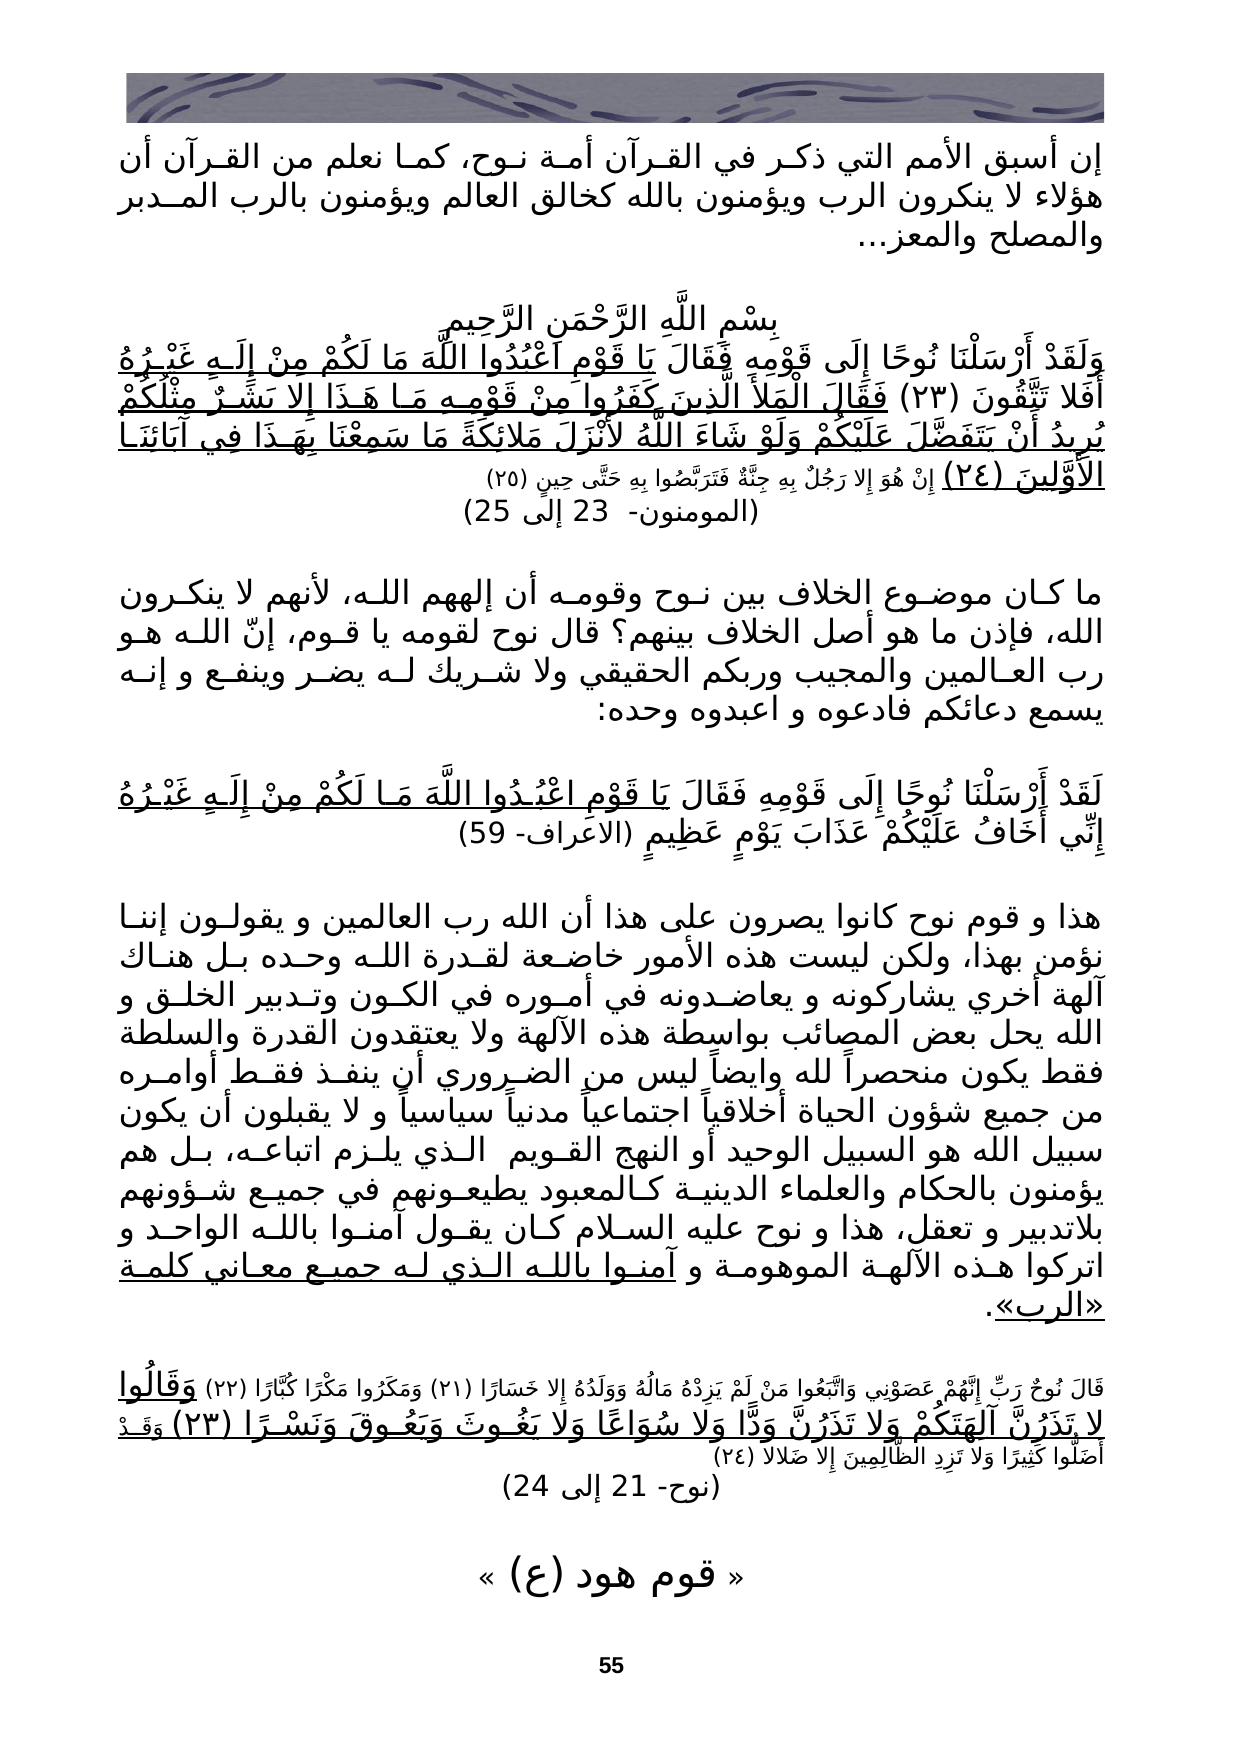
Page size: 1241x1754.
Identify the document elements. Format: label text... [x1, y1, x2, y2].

text وَلَقَدْ أَرْسَلْنَا نُوحًا إِلَى قَوْمِهِ فَقَالَ يَا قَوْمِ اعْبُدُوا اللَّهَ مَا لَكُمْ مِنْ إِلَهٍ غَيْرُهُ أَفَلا تَتَّقُونَ (٢٣) فَقَالَ الْمَلأ الَّذِينَ كَفَرُوا مِنْ قَوْمِهِ مَا هَذَا إِلا بَشَرٌ مِثْلُكُمْ يُرِيدُ أَنْ يَتَفَضَّلَ عَلَيْكُمْ وَلَوْ شَاءَ اللَّهُ لأنْزَلَ مَلائِكَةً مَا سَمِعْنَا بِهَذَا فِي آبَائِنَا الأوَّلِينَ (٢٤) إِنْ هُوَ إِلا رَجُلٌ بِهِ جِنَّةٌ فَتَرَبَّصُوا بِهِ حَتَّى حِينٍ (٢٥) [118, 338, 1104, 449]
text إن أسبق الأمم التي ذكر في القرآن أمة نوح، كما نعلم من القرآن أن هؤلاء لا ينكرون الرب ويؤمنون بالله كخالق العالم ويؤمنون بالرب المدبر والمصلح والمعز... [118, 138, 1104, 254]
text قَالَ نُوحٌ رَبِّ إِنَّهُمْ عَصَوْنِي وَاتَّبَعُوا مَنْ لَمْ يَزِدْهُ مَالُهُ وَوَلَدُهُ إِلا خَسَارًا (٢١) وَمَكَرُوا مَكْرًا كُبَّارًا (٢٢) وَقَالُوا لا تَذَرُنَّ آلِهَتَكُمْ وَلا تَذَرُنَّ وَدًّا وَلا سُوَاعًا وَلا يَغُوثَ وَيَعُوقَ وَنَسْرًا (٢٣) وَقَدْ أَضَلُّوا كَثِيرًا وَلا تَزِدِ الظَّالِمِينَ إِلا ضَلالا (٢٤) [118, 1439, 1104, 1470]
text « قوم هود (ع) » [118, 1549, 1104, 1598]
text وَلَقَدْ أَرْسَلْنَا نُوحًا إِلَى قَوْمِهِ فَقَالَ يَا قَوْمِ اعْبُدُوا اللَّهَ مَا لَكُمْ مِنْ إِلَهٍ غَيْرُهُ أَفَلا تَتَّقُونَ (٢٣) فَقَالَ الْمَلأ الَّذِينَ كَفَرُوا مِنْ قَوْمِهِ مَا هَذَا إِلا بَشَرٌ مِثْلُكُمْ يُرِيدُ أَنْ يَتَفَضَّلَ عَلَيْكُمْ وَلَوْ شَاءَ اللَّهُ لأنْزَلَ مَلائِكَةً مَا سَمِعْنَا بِهَذَا فِي آبَائِنَا الأوَّلِينَ (٢٤) إِنْ هُوَ إِلا رَجُلٌ بِهِ جِنَّةٌ فَتَرَبَّصُوا بِهِ حَتَّى حِينٍ (٢٥) [118, 451, 1104, 494]
text (المومنون- 23 إلى 25) [118, 494, 1104, 528]
text ما كان موضوع الخلاف بين نوح وقومه أن إلههم الله، لأنهم لا ينكرون الله، فإذن ما هو أصل الخلاف بينهم؟ قال نوح لقومه يا قوم، إنّ الله هو رب العالمين والمجيب وربكم الحقيقي ولا شريك له يضر وينفع و إنه يسمع دعائكم فادعوه و اعبدوه وحده: [118, 573, 1104, 729]
text قَالَ نُوحٌ رَبِّ إِنَّهُمْ عَصَوْنِي وَاتَّبَعُوا مَنْ لَمْ يَزِدْهُ مَالُهُ وَوَلَدُهُ إِلا خَسَارًا (٢١) وَمَكَرُوا مَكْرًا كُبَّارًا (٢٢) وَقَالُوا لا تَذَرُنَّ آلِهَتَكُمْ وَلا تَذَرُنَّ وَدًّا وَلا سُوَاعًا وَلا يَغُوثَ وَيَعُوقَ وَنَسْرًا (٢٣) وَقَدْ أَضَلُّوا كَثِيرًا وَلا تَزِدِ الظَّالِمِينَ إِلا ضَلالا (٢٤) [118, 1365, 1104, 1437]
text هذا و قوم نوح كانوا يصرون على هذا أن الله رب العالمين و يقولون إننا نؤمن بهذا، ولكن ليست هذه الأمور خاضعة لقدرة الله وحده بل هناك آلهة أخري يشاركونه و يعاضدونه في أموره في الكون وتدبير الخلق و الله يحل بعض المصائب بواسطة هذه الآلهة ولا يعتقدون القدرة والسلطة فقط يكون منحصراً لله وايضاً ليس من الضروري أن ينفذ فقط أوامره من جميع شؤون الحياة أخلاقياً اجتماعياً مدنياً سياسياً و لا يقبلون أن يكون سبيل الله هو السبيل الوحيد أو النهج القويم الذي يلزم اتباعه، بل هم يؤمنون بالحكام والعلماء الدينية كالمعبود يطيعونهم في جميع شؤونهم بلاتدبير و تعقل، هذا و نوح عليه السلام كان يقول آمنوا بالله الواحد و اتركوا هذه الآلهة الموهومة و آمنوا بالله الذي له جميع معاني كلمة «الرب». [118, 897, 1104, 1325]
text لَقَدْ أَرْسَلْنَا نُوحًا إِلَى قَوْمِهِ فَقَالَ يَا قَوْمِ اعْبُدُوا اللَّهَ مَا لَكُمْ مِنْ إِلَهٍ غَيْرُهُ إِنِّي أَخَافُ عَلَيْكُمْ عَذَابَ يَوْمٍ عَظِيمٍ (الاعراف- 59) [118, 774, 1104, 852]
text (نوح- 21 إلى 24) [118, 1470, 1104, 1504]
text بِسْمِ اللَّهِ الرَّحْمَنِ الرَّحِيمِ [118, 300, 1104, 338]
